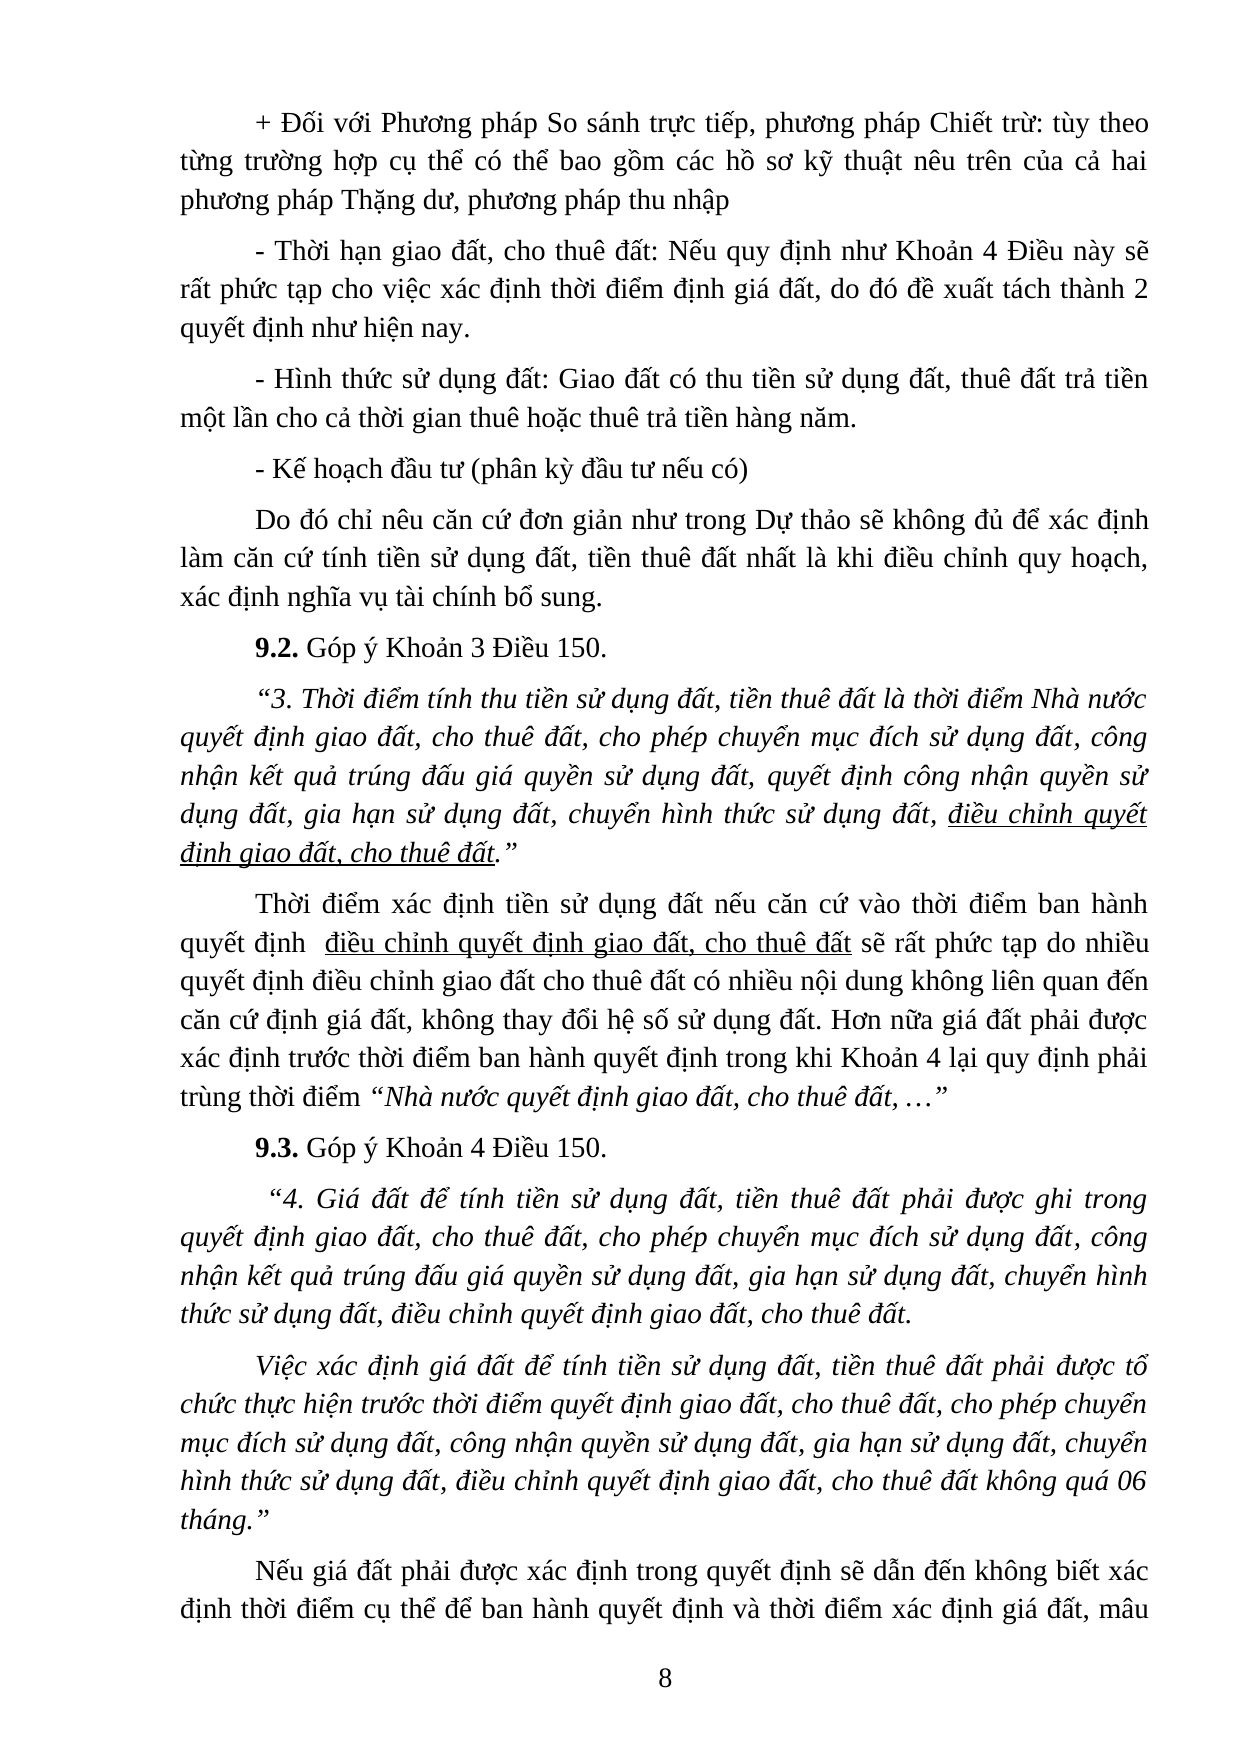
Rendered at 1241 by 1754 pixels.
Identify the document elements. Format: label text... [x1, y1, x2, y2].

text - Hình thức sử dụng đất: Giao đất có thu tiền sử dụng đất, thuê đất trả tiền một lần cho cả thời gian thuê hoặc thuê trả tiền hàng năm. [180, 361, 1150, 433]
text 9.2. Góp ý Khoản 3 Điều 150. [180, 630, 1150, 663]
text 9.3. Góp ý Khoản 4 Điều 150. [180, 1130, 1150, 1163]
text + Đối với Phương pháp So sánh trực tiếp, phương pháp Chiết trừ: tùy theo từng trường hợp cụ thể có thể bao gồm các hồ sơ kỹ thuật nêu trên của cả hai phương pháp Thặng dư, phương pháp thu nhập [180, 105, 1150, 216]
text “4. Giá đất để tính tiền sử dụng đất, tiền thuê đất phải được ghi trong quyết định giao đất, cho thuê đất, cho phép chuyển mục đích sử dụng đất, công nhận kết quả trúng đấu giá quyền sử dụng đất, gia hạn sử dụng đất, chuyển hình thức sử dụng đất, điều chỉnh quyết định giao đất, cho thuê đất. [180, 1181, 1150, 1330]
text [180, 1553, 1150, 1625]
text - Thời hạn giao đất, cho thuê đất: Nếu quy định như Khoản 4 Điều này sẽ rất phức tạp cho việc xác định thời điểm định giá đất, do đó đề xuất tách thành 2 quyết định như hiện nay. [180, 233, 1150, 344]
text Việc xác định giá đất để tính tiền sử dụng đất, tiền thuê đất phải được tổ chức thực hiện trước thời điểm quyết định giao đất, cho thuê đất, cho phép chuyển mục đích sử dụng đất, công nhận quyền sử dụng đất, gia hạn sử dụng đất, chuyển hình thức sử dụng đất, điều chỉnh quyết định giao đất, cho thuê đất không quá 06 tháng.” [180, 1348, 1150, 1535]
text - Kế hoạch đầu tư (phân kỳ đầu tư nếu có) [180, 451, 1150, 484]
text Thời điểm xác định tiền sử dụng đất nếu căn cứ vào thời điểm ban hành quyết định điều chỉnh quyết định giao đất, cho thuê đất sẽ rất phức tạp do nhiều quyết định điều chỉnh giao đất cho thuê đất có nhiều nội dung không liên quan đến căn cứ định giá đất, không thay đổi hệ số sử dụng đất. Hơn nữa giá đất phải được xác định trước thời điểm ban hành quyết định trong khi Khoản 4 lại quy định phải trùng thời điểm “Nhà nước quyết định giao đất, cho thuê đất, …” [180, 886, 1150, 1112]
text Do đó chỉ nêu căn cứ đơn giản như trong Dự thảo sẽ không đủ để xác định làm căn cứ tính tiền sử dụng đất, tiền thuê đất nhất là khi điều chỉnh quy hoạch, xác định nghĩa vụ tài chính bổ sung. [180, 502, 1150, 612]
text “3. Thời điểm tính thu tiền sử dụng đất, tiền thuê đất là thời điểm Nhà nước quyết định giao đất, cho thuê đất, cho phép chuyển mục đích sử dụng đất, công nhận kết quả trúng đấu giá quyền sử dụng đất, quyết định công nhận quyền sử dụng đất, gia hạn sử dụng đất, chuyển hình thức sử dụng đất, điều chỉnh quyết định giao đất, cho thuê đất.” [180, 681, 1150, 869]
